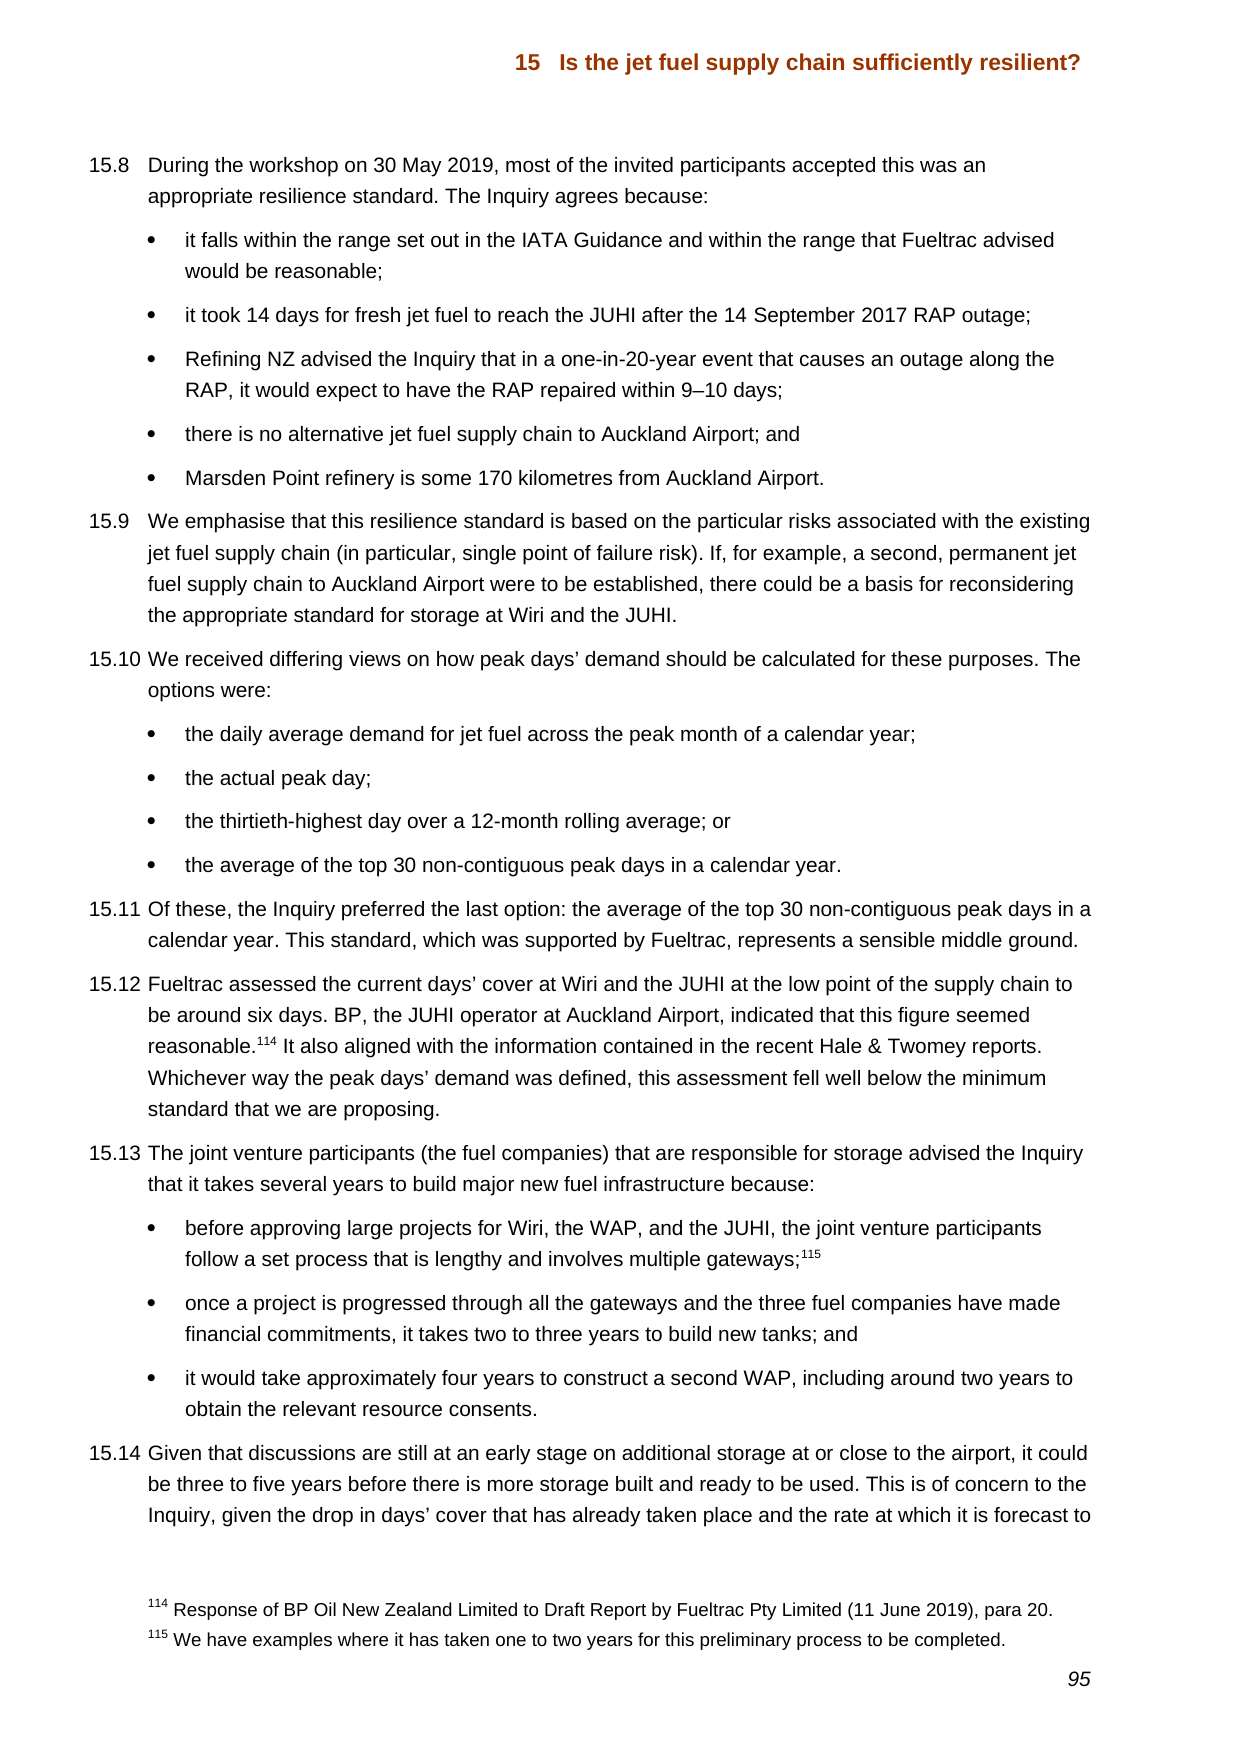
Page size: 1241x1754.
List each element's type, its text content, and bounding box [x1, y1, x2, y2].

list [89, 1435, 1092, 1529]
list During the workshop on 30 May 2019, most of the invited participants accepted this was an appropriate resilience standard. The Inquiry agrees because: [89, 148, 1092, 210]
list Of these, the Inquiry preferred the last option: the average of the top 30 non-contiguous peak days in a calendar year. This standard, which was supported by Fueltrac, represents a sensible middle ground. [89, 891, 1092, 954]
list We emphasise that this resilience standard is based on the particular risks associated with the existing jet fuel supply chain (in particular, single point of failure risk). If, for example, a second, permanent jet fuel supply chain to Auckland Airport were to be established, there could be a basis for reconsidering the appropriate standard for storage at Wiri and the JUHI. [89, 504, 1092, 629]
list We received differing views on how peak days’ demand should be calculated for these purposes. The options were: [89, 641, 1092, 704]
list the average of the top 30 non-contiguous peak days in a calendar year. [148, 848, 1092, 879]
list there is no alternative jet fuel supply chain to Auckland Airport; and [148, 416, 1092, 448]
list it would take approximately four years to construct a second WAP, including around two years to obtain the relevant resource consents. [148, 1360, 1092, 1423]
list Fueltrac assessed the current days’ cover at Wiri and the JUHI at the low point of the supply chain to be around six days. BP, the JUHI operator at Auckland Airport, indicated that this figure seemed reasonable. It also aligned with the information contained in the recent Hale & Twomey reports. Whichever way the peak days’ demand was defined, this assessment fell well below the minimum standard that we are proposing. [89, 966, 1092, 1123]
list it took 14 days for fresh jet fuel to reach the JUHI after the 14 September 2017 RAP outage; [148, 298, 1092, 329]
list Marsden Point refinery is some 170 kilometres from Auckland Airport. [148, 460, 1092, 491]
list the actual peak day; [148, 760, 1092, 791]
list the daily average demand for jet fuel across the peak month of a calendar year; [148, 716, 1092, 748]
list before approving large projects for Wiri, the WAP, and the JUHI, the joint venture participants follow a set process that is lengthy and involves multiple gateways; [148, 1210, 1092, 1273]
list once a project is progressed through all the gateways and the three fuel companies have made financial commitments, it takes two to three years to build new tanks; and [148, 1285, 1092, 1348]
list The joint venture participants (the fuel companies) that are responsible for storage advised the Inquiry that it takes several years to build major new fuel infrastructure because: [89, 1135, 1092, 1198]
list it falls within the range set out in the IATA Guidance and within the range that Fueltrac advised would be reasonable; [148, 223, 1092, 285]
list the thirtieth-highest day over a 12-month rolling average; or [148, 804, 1092, 835]
list Refining NZ advised the Inquiry that in a one-in-20-year event that causes an outage along the RAP, it would expect to have the RAP repaired within 9–10 days; [148, 341, 1092, 404]
